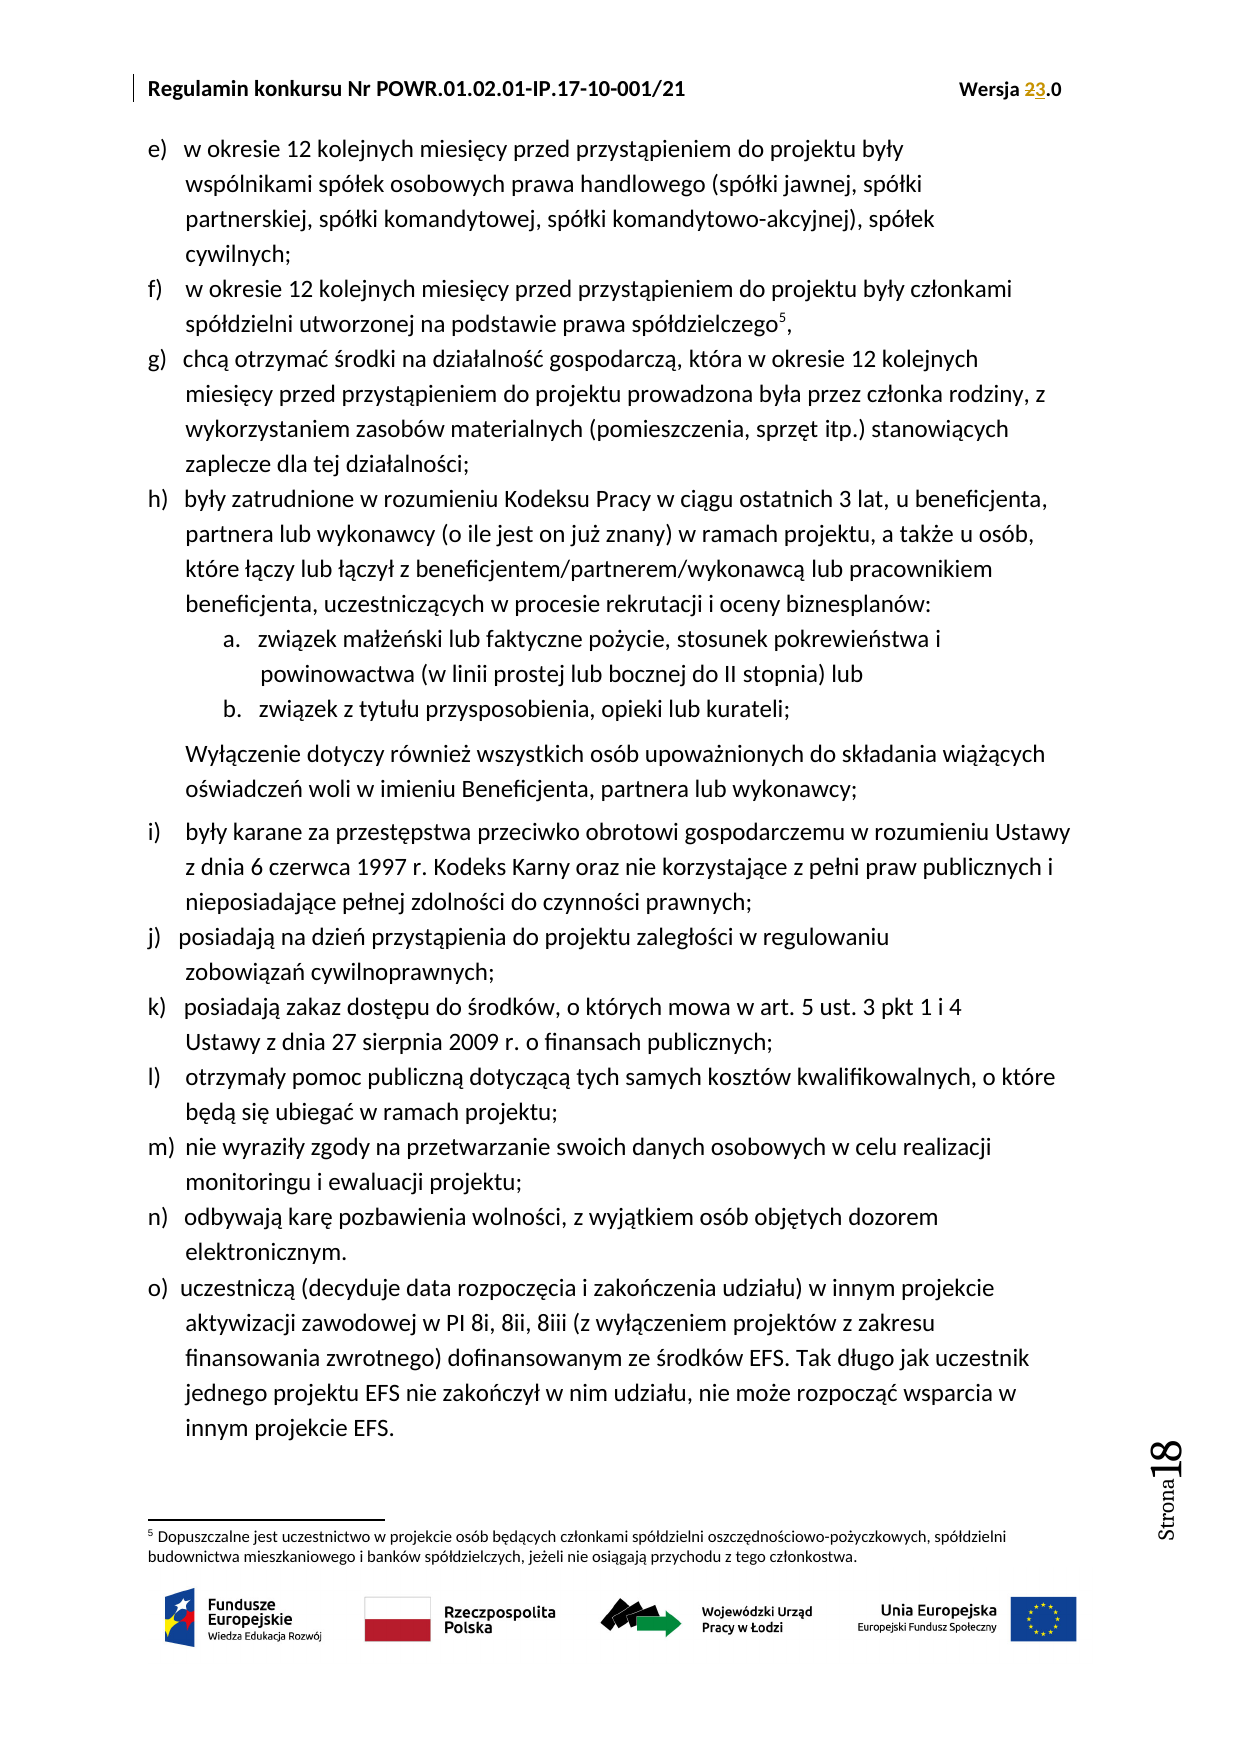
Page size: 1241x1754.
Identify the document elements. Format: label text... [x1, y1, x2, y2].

picture [147, 1567, 1093, 1664]
text l) otrzymały pomoc publiczną dotyczącą tych samych kosztów kwalifikowalnych, o które będą się ubiegać w ramach projektu; [148, 1061, 1064, 1127]
text o) uczestniczą (decyduje data rozpoczęcia i zakończenia udziału) w innym projekcie aktywizacji zawodowej w PI 8i, 8ii, 8iii (z wyłączeniem projektów z zakresu finansowania zwrotnego) dofinansowanym ze środków EFS. Tak długo jak uczestnik jednego projektu EFS nie zakończył w nim udziału, nie może rozpocząć wsparcia w innym projekcie EFS. [148, 1272, 1060, 1443]
text Wyłączenie dotyczy również wszystkich osób upoważnionych do składania wiążących oświadczeń woli w imieniu Beneficjenta, partnera lub wykonawcy; [185, 738, 1086, 804]
text h) były zatrudnione w rozumieniu Kodeksu Pracy w ciągu ostatnich 3 lat, u beneficjenta, partnera lub wykonawcy (o ile jest on już znany) w ramach projektu, a także u osób, które łączy lub łączył z beneficjentem/partnerem/wykonawcą lub pracownikiem beneficjenta, uczestniczących w procesie rekrutacji i oceny biznesplanów: [148, 483, 1077, 618]
text k) posiadają zakaz dostępu do środków, o których mowa w art. 5 ust. 3 pkt 1 i 4 [148, 991, 1095, 1022]
text Ustawy z dnia 27 sierpnia 2009 r. o finansach publicznych; [185, 1026, 1095, 1057]
text n) odbywają karę pozbawienia wolności, z wyjątkiem osób objętych dozorem elektronicznym. [148, 1201, 1004, 1267]
text j) posiadają na dzień przystąpienia do projektu zaległości w regulowaniu [148, 921, 1095, 952]
text i) były karane za przestępstwa przeciwko obrotowi gospodarczemu w rozumieniu Ustawy z dnia 6 czerwca 1997 r. Kodeks Karny oraz nie korzystające z pełni praw publicznych i nieposiadające pełnej zdolności do czynności prawnych; [148, 816, 1083, 917]
text a. związek małżeński lub faktyczne pożycie, stosunek pokrewieństwa i powinowactwa (w linii prostej lub bocznej do II stopnia) lub [223, 623, 1017, 688]
text e) w okresie 12 kolejnych miesięcy przed przystąpieniem do projektu były wspólnikami spółek osobowych prawa handlowego (spółki jawnej, spółki partnerskiej, spółki komandytowej, spółki komandytowo-akcyjnej), spółek cywilnych; [148, 133, 993, 268]
text b. związek z tytułu przysposobienia, opieki lub kurateli; [223, 693, 1095, 723]
text zobowiązań cywilnoprawnych; [185, 956, 1095, 987]
text m) nie wyraziły zgody na przetwarzanie swoich danych osobowych w celu realizacji monitoringu i ewaluacji projektu; [148, 1131, 1065, 1197]
text g) chcą otrzymać środki na działalność gospodarczą, która w okresie 12 kolejnych miesięcy przed przystąpieniem do projektu prowadzona była przez członka rodziny, z wykorzystaniem zasobów materialnych (pomieszczenia, sprzęt itp.) stanowiących zaplecze dla tej działalności; [148, 343, 1059, 478]
text f) w okresie 12 kolejnych miesięcy przed przystąpieniem do projektu były członkami spółdzielni utworzonej na podstawie prawa spółdzielczego, [148, 273, 1079, 338]
